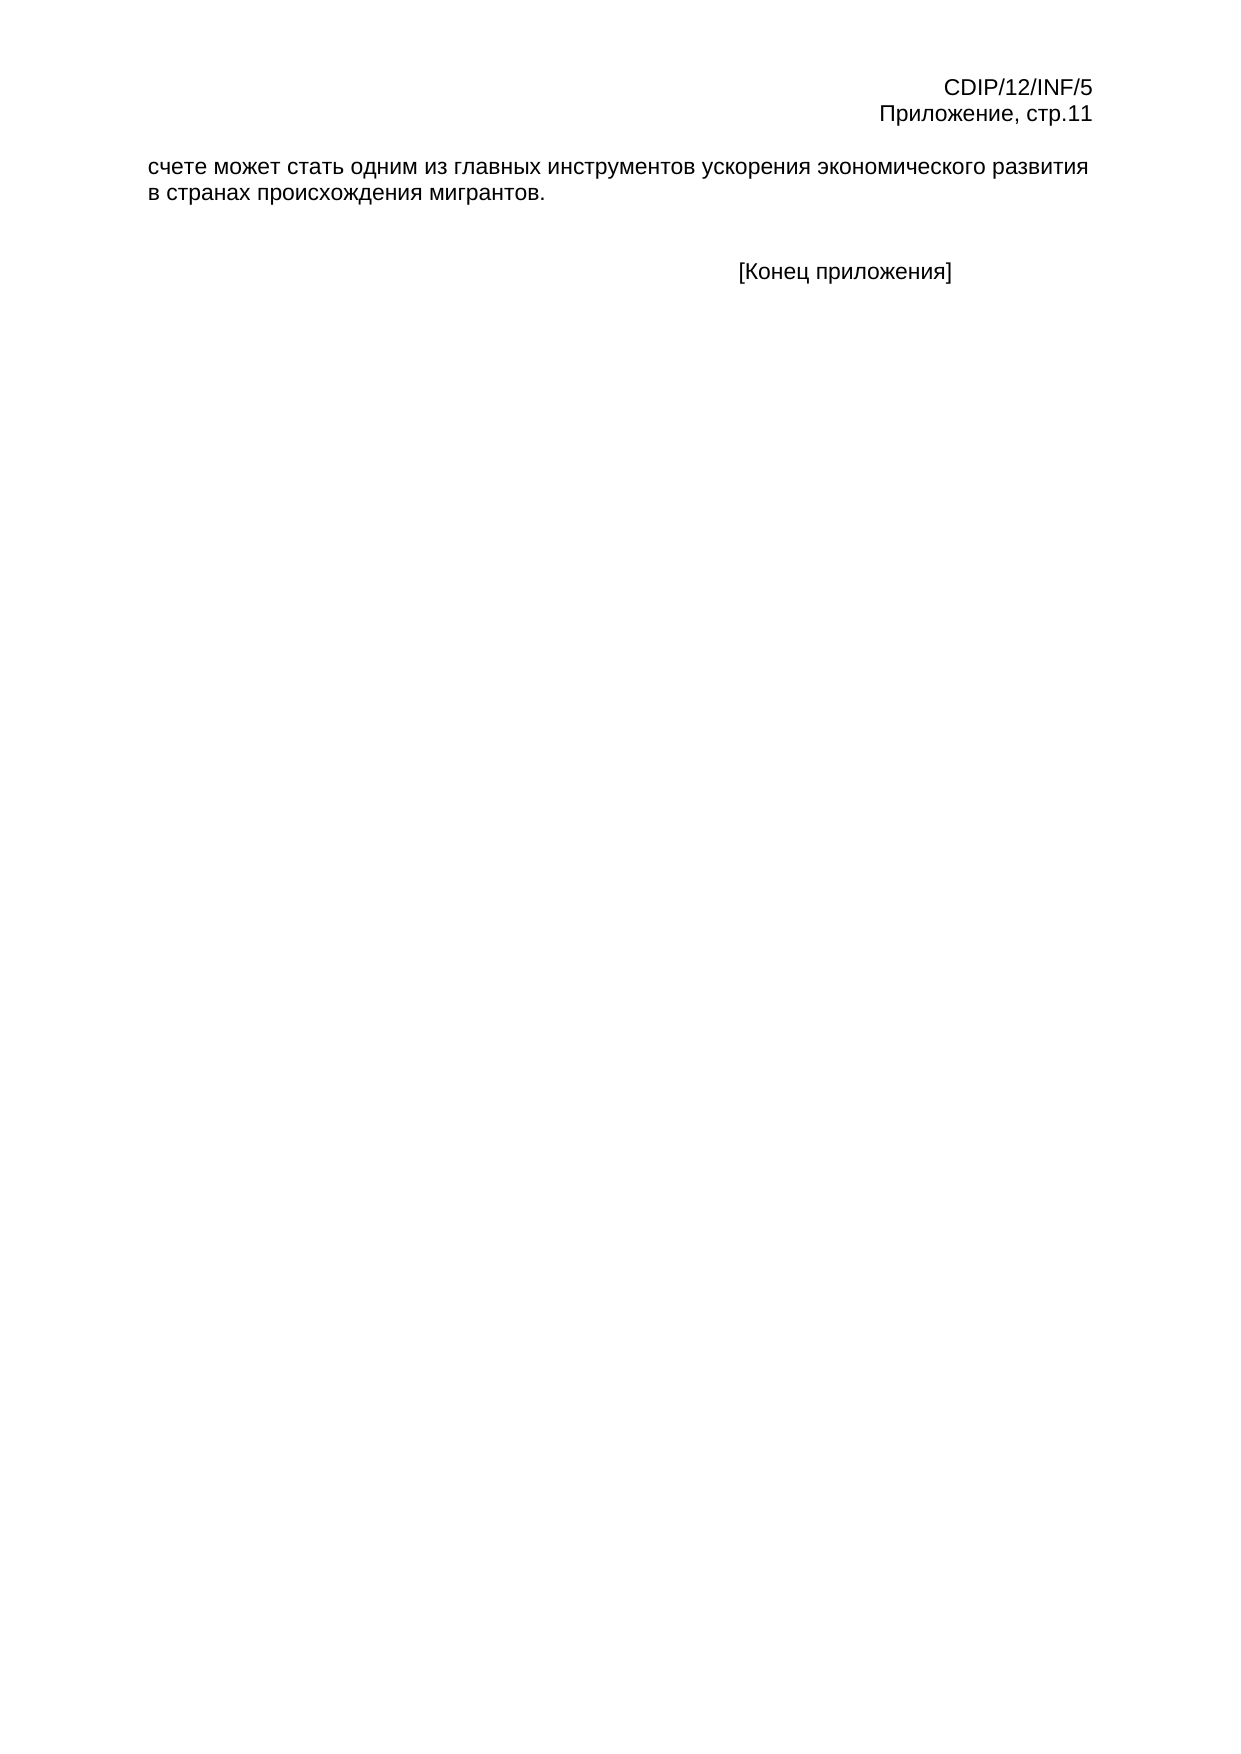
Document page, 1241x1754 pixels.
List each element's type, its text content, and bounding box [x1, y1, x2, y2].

text [Конец приложения] [679, 258, 1093, 285]
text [148, 153, 1093, 206]
